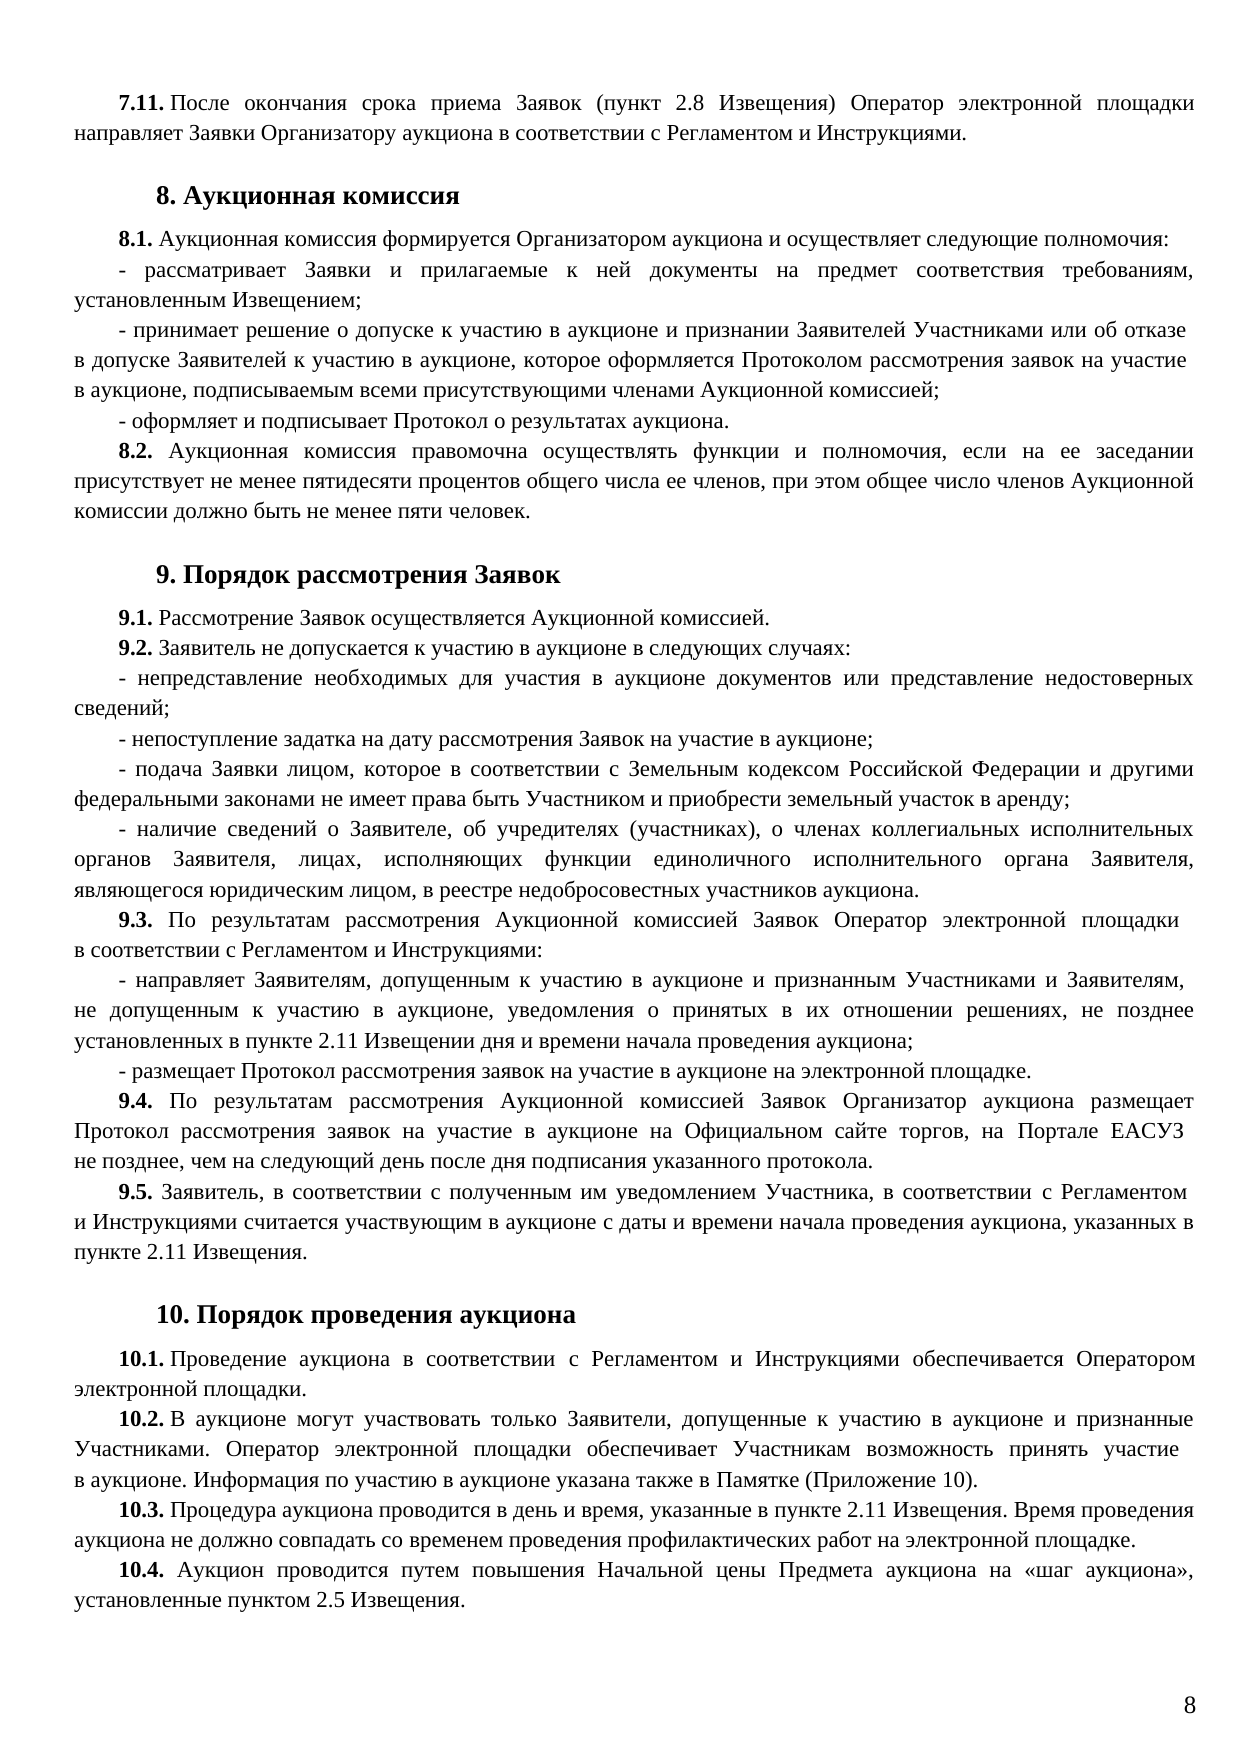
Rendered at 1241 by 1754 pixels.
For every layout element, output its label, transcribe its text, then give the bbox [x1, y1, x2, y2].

text - оформляет и подписывает Протокол о результатах аукциона. [74, 407, 1196, 433]
text 10.4. Аукцион проводится путем повышения Начальной цены Предмета аукциона на «шаг аукциона», установленные пунктом 2.5 Извещения. [74, 1556, 1196, 1613]
text 10.1. Проведение аукциона в соответствии с Регламентом и Инструкциями обеспечивается Оператором электронной площадки. [74, 1345, 1196, 1401]
text - направляет Заявителям, допущенным к участию в аукционе и признанным Участниками и Заявителям, не допущенным к участию в аукционе, уведомления о принятых в их отношении решениях, не позднее установленных в пункте 2.11 Извещении дня и времени начала проведения аукциона; [74, 966, 1196, 1053]
text 9.2. Заявитель не допускается к участию в аукционе в следующих случаях: [74, 634, 1196, 660]
text 9.4. По результатам рассмотрения Аукционной комиссией Заявок Организатор аукциона размещает Протокол рассмотрения заявок на участие в аукционе на Официальном сайте торгов, на Портале ЕАСУЗ не позднее, чем на следующий день после дня подписания указанного протокола. [74, 1087, 1196, 1174]
text - рассматривает Заявки и прилагаемые к ней документы на предмет соответствия требованиям, установленным Извещением; [74, 256, 1196, 312]
text - непредставление необходимых для участия в аукционе документов или представление недостоверных сведений; [74, 664, 1196, 721]
text 10.2. В аукционе могут участвовать только Заявители, допущенные к участию в аукционе и признанные Участниками. Оператор электронной площадки обеспечивает Участникам возможность принять участие в аукционе. Информация по участию в аукционе указана также в Памятке (Приложение 10). [74, 1405, 1196, 1492]
text 8.2. Аукционная комиссия правомочна осуществлять функции и полномочия, если на ее заседании присутствует не менее пятидесяти процентов общего числа ее членов, при этом общее число членов Аукционной комиссии должно быть не менее пяти человек. [74, 437, 1196, 524]
text 8.1. Аукционная комиссия формируется Организатором аукциона и осуществляет следующие полномочия: [74, 225, 1196, 252]
text 10.3. Процедура аукциона проводится в день и время, указанные в пункте 2.11 Извещения. Время проведения аукциона не должно совпадать со временем проведения профилактических работ на электронной площадке. [74, 1496, 1196, 1552]
subtitle 10. Порядок проведения аукциона [156, 1299, 1196, 1330]
text - подача Заявки лицом, которое в соответствии с Земельным кодексом Российской Федерации и другими федеральными законами не имеет права быть Участником и приобрести земельный участок в аренду; [74, 755, 1196, 811]
text - размещает Протокол рассмотрения заявок на участие в аукционе на электронной площадке. [74, 1057, 1196, 1083]
text 7.11. После окончания срока приема Заявок (пункт 2.8 Извещения) Оператор электронной площадки направляет Заявки Организатору аукциона в соответствии с Регламентом и Инструкциями. [74, 89, 1196, 145]
text 9.1. Рассмотрение Заявок осуществляется Аукционной комиссией. [74, 604, 1196, 630]
text - непоступление задатка на дату рассмотрения Заявок на участие в аукционе; [74, 725, 1196, 751]
text 9.5. Заявитель, в соответствии с полученным им уведомлением Участника, в соответствии с Регламентом и Инструкциями считается участвующим в аукционе с даты и времени начала проведения аукциона, указанных в пункте 2.11 Извещения. [74, 1178, 1196, 1264]
text - наличие сведений о Заявителе, об учредителях (участниках), о членах коллегиальных исполнительных органов Заявителя, лицах, исполняющих функции единоличного исполнительного органа Заявителя, являющегося юридическим лицом, в реестре недобросовестных участников аукциона. [74, 815, 1196, 902]
text 9.3. По результатам рассмотрения Аукционной комиссией Заявок Оператор электронной площадки в соответствии с Регламентом и Инструкциями: [74, 906, 1196, 962]
text - принимает решение о допуске к участию в аукционе и признании Заявителей Участниками или об отказе в допуске Заявителей к участию в аукционе, которое оформляется Протоколом рассмотрения заявок на участие в аукционе, подписываемым всеми присутствующими членами Аукционной комиссией; [74, 316, 1196, 403]
subtitle 8. Аукционная комиссия [156, 179, 1196, 210]
subtitle 9. Порядок рассмотрения Заявок [156, 558, 1196, 589]
